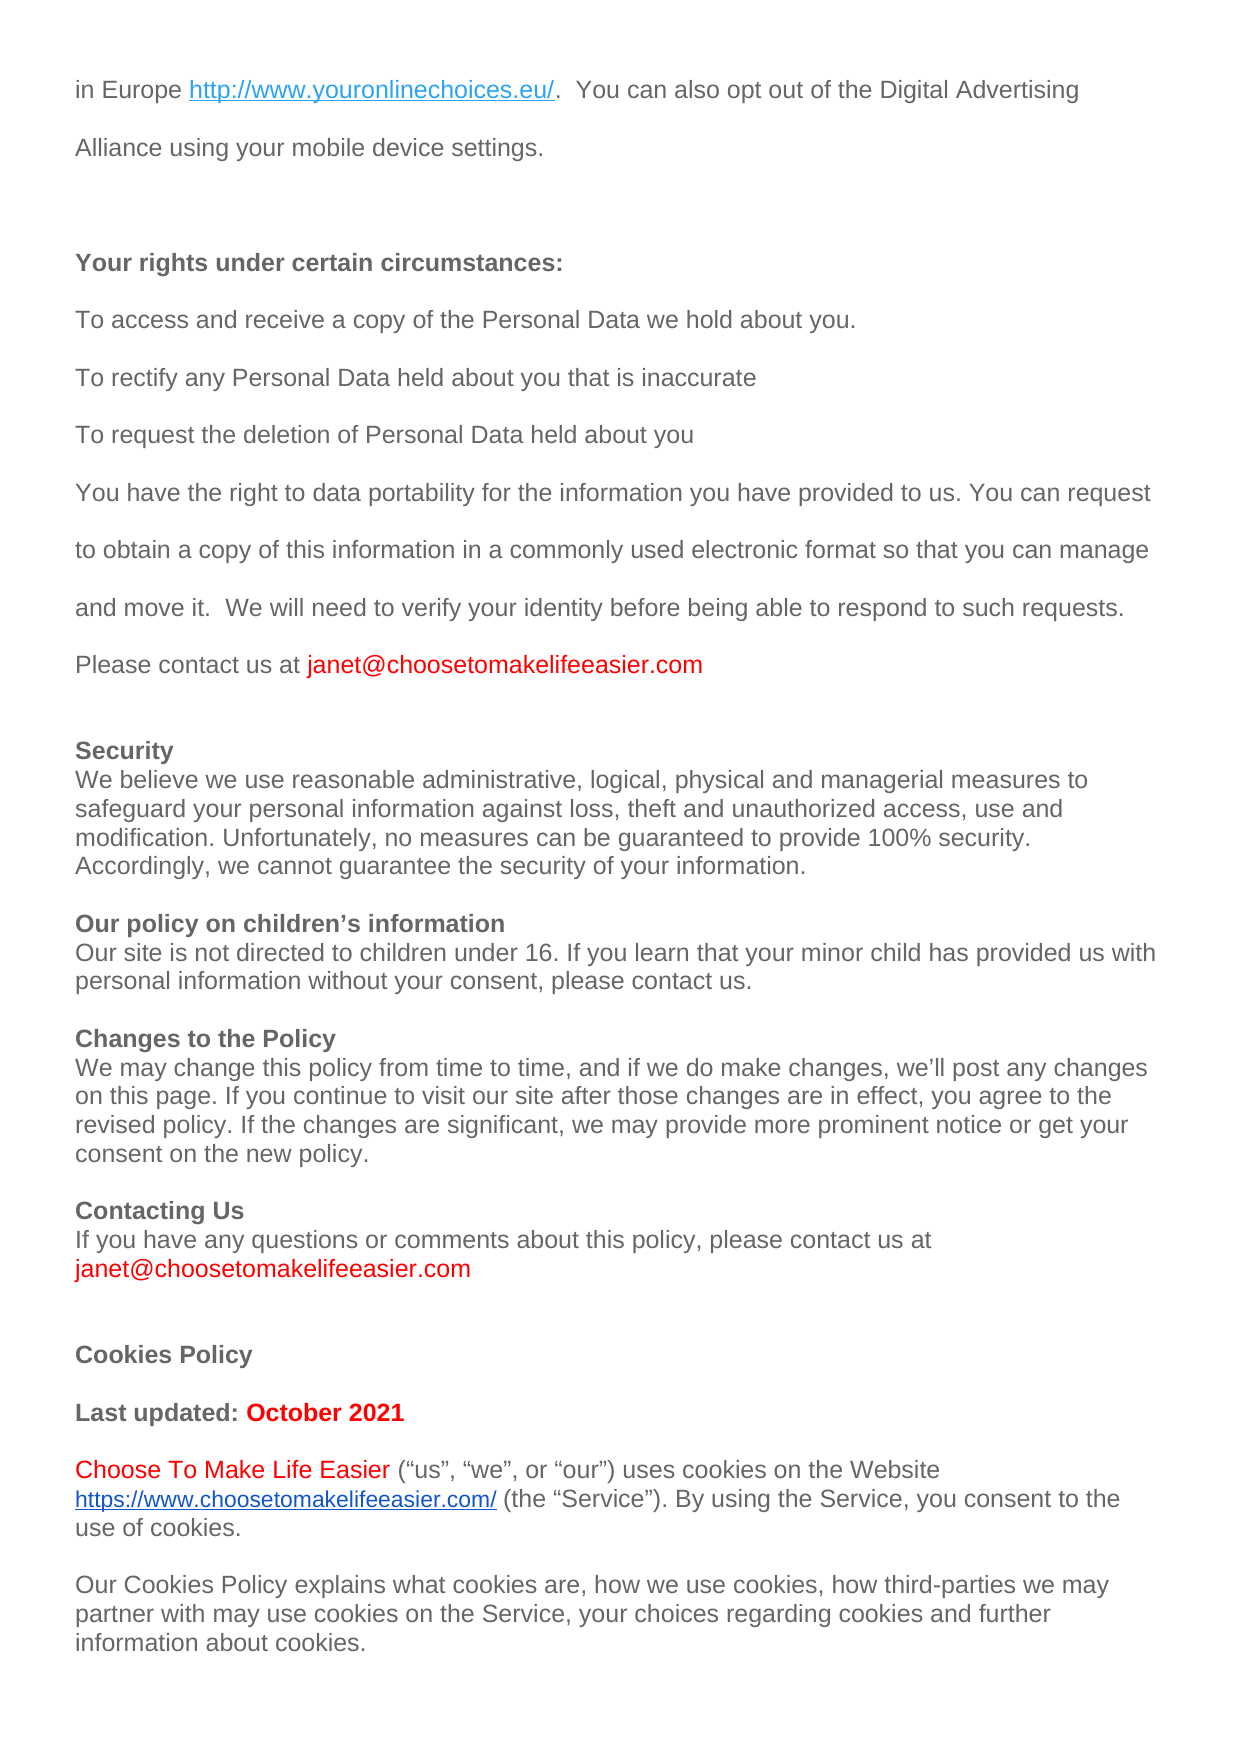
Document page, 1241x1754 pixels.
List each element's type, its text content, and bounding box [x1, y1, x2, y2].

text Our Cookies Policy explains what cookies are, how we use cookies, how third-parties we may partner with may use cookies on the Service, your choices regarding cookies and further information about cookies. [75, 1570, 1165, 1656]
text Our policy on children’s information [75, 909, 1165, 937]
text To request the deletion of Personal Data held about you [75, 420, 1165, 449]
text We believe we use reasonable administrative, logical, physical and managerial measures to safeguard your personal information against loss, theft and unauthorized access, use and modification. Unfortunately, no measures can be guaranteed to provide 100% security. Accordingly, we cannot guarantee the security of your information. [75, 765, 1165, 880]
text Our site is not directed to children under 16. If you learn that your minor child has provided us with personal information without your consent, please contact us. [75, 937, 1165, 995]
text To rectify any Personal Data held about you that is inaccurate [75, 362, 1165, 391]
text Your rights under certain circumstances: [75, 247, 1165, 276]
text If you have any questions or comments about this policy, please contact us at janet@choosetomakelifeeasier.com [75, 1225, 1165, 1282]
text Security [75, 736, 1165, 765]
text Last updated: October 2021 [75, 1397, 1165, 1426]
text We may change this policy from time to time, and if we do make changes, we’ll post any changes on this page. If you continue to visit our site after those changes are in effect, you agree to the revised policy. If the changes are significant, we may provide more prominent notice or get your consent on the new policy. [75, 1052, 1165, 1167]
text Changes to the Policy [75, 1024, 1165, 1052]
text Choose To Make Life Easier (“us”, “we”, or “our”) uses cookies on the Website https://www.choosetomakelifeeasier.com/ (the “Service”). By using the Service, you consent to the use of cookies. [75, 1455, 1165, 1541]
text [37, 75, 1165, 161]
text Cookies Policy [75, 1340, 1165, 1369]
text To access and receive a copy of the Personal Data we hold about you. [75, 305, 1165, 334]
text You have the right to data portability for the information you have provided to us. You can request to obtain a copy of this information in a commonly used electronic format so that you can manage and move it. We will need to verify your identity before being able to respond to such requests. Please contact us at janet@choosetomakelifeeasier.com [75, 477, 1165, 679]
text Contacting Us [75, 1196, 1165, 1225]
